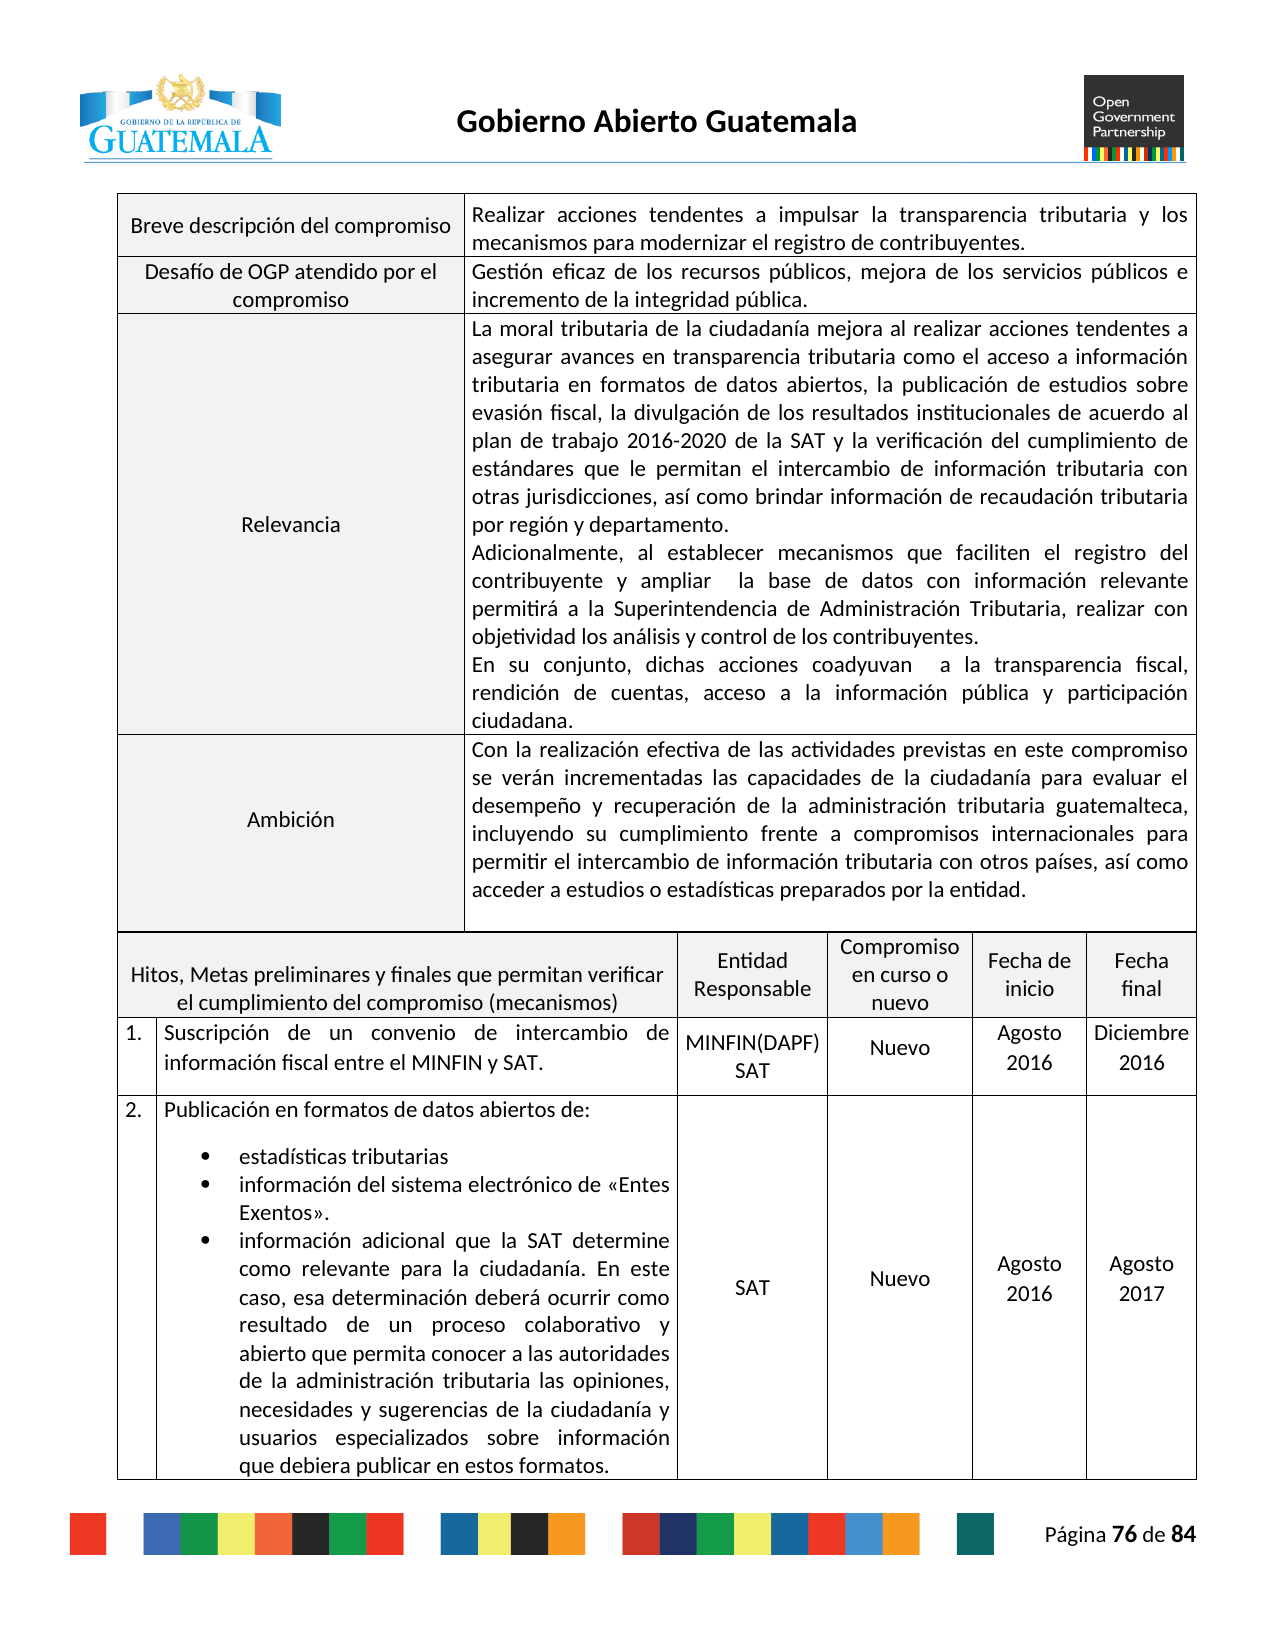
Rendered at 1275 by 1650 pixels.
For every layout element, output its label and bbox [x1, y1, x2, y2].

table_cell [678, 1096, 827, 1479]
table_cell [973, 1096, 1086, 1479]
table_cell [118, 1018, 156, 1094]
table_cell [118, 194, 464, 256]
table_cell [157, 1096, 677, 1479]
picture [1084, 75, 1184, 161]
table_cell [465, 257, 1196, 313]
picture [80, 74, 281, 160]
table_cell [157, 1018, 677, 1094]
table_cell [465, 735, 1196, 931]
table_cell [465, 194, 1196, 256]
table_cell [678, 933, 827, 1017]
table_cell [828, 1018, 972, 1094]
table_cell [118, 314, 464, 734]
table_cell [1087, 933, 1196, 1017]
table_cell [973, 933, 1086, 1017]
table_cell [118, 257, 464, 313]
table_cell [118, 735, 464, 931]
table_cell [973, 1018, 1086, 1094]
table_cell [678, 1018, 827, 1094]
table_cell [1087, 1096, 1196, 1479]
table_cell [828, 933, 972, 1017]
picture [69, 1513, 994, 1555]
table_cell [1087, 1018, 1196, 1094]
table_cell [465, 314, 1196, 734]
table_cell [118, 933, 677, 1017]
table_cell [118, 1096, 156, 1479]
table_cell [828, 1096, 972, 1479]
